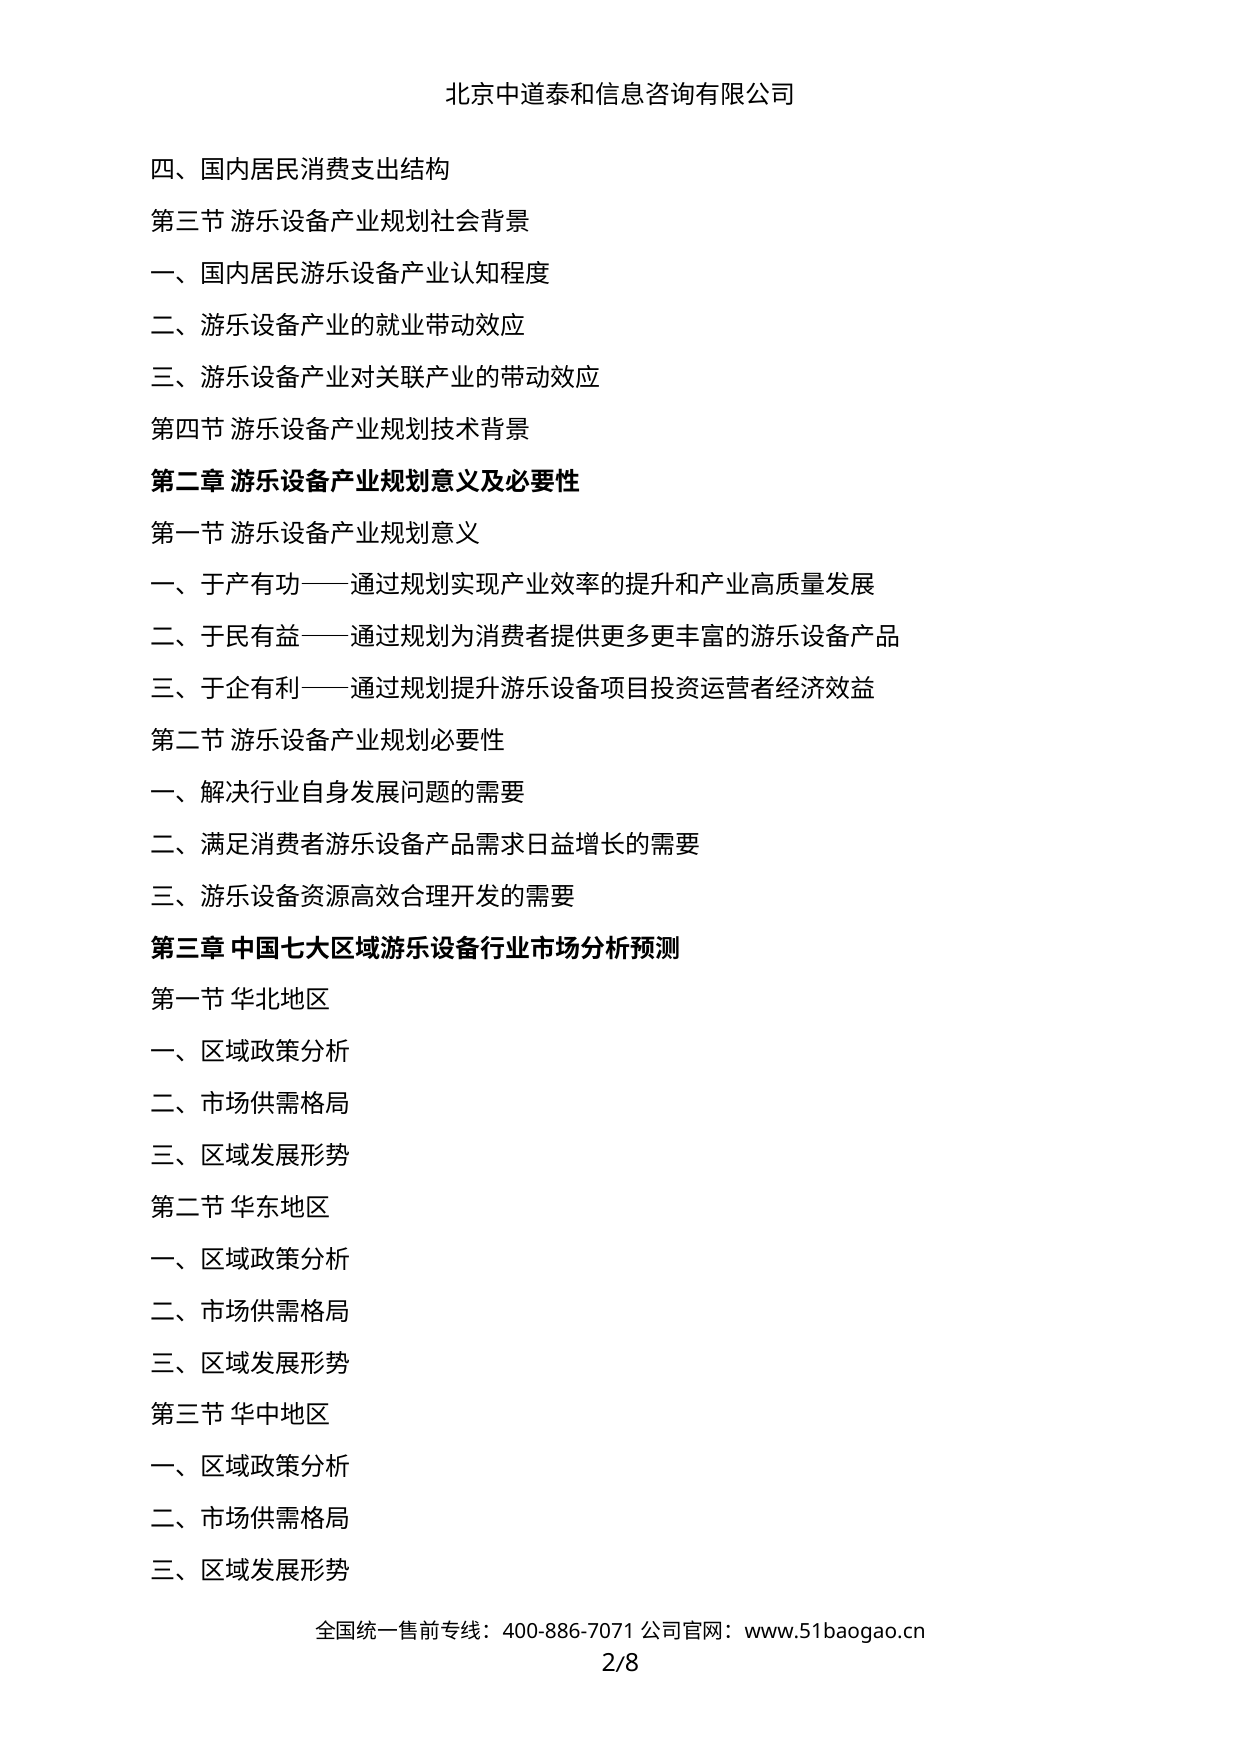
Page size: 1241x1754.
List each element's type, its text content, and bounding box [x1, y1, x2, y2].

text 二、于民有益——通过规划为消费者提供更多更丰富的游乐设备产品 [150, 617, 1090, 653]
text 一、区域政策分析 [150, 1447, 1090, 1483]
text 一、国内居民游乐设备产业认知程度 [150, 254, 1090, 290]
text 第一节 华北地区 [150, 980, 1090, 1016]
text 一、于产有功——通过规划实现产业效率的提升和产业高质量发展 [150, 565, 1090, 601]
text 第二章 游乐设备产业规划意义及必要性 [150, 461, 1090, 497]
text 第二节 华东地区 [150, 1187, 1090, 1224]
text 三、区域发展形势 [150, 1551, 1090, 1587]
text 二、市场供需格局 [150, 1084, 1090, 1120]
text 三、区域发展形势 [150, 1343, 1090, 1379]
text 第三节 华中地区 [150, 1395, 1090, 1431]
text 三、于企有利——通过规划提升游乐设备项目投资运营者经济效益 [150, 669, 1090, 705]
text 一、区域政策分析 [150, 1239, 1090, 1276]
text 三、游乐设备资源高效合理开发的需要 [150, 876, 1090, 912]
text 第一节 游乐设备产业规划意义 [150, 513, 1090, 549]
text 二、市场供需格局 [150, 1499, 1090, 1535]
text 二、满足消费者游乐设备产品需求日益增长的需要 [150, 824, 1090, 861]
text 一、解决行业自身发展问题的需要 [150, 772, 1090, 809]
text 三、区域发展形势 [150, 1136, 1090, 1172]
text 第三节 游乐设备产业规划社会背景 [150, 202, 1090, 238]
text 二、市场供需格局 [150, 1291, 1090, 1327]
text 四、国内居民消费支出结构 [150, 150, 1090, 186]
text 一、区域政策分析 [150, 1032, 1090, 1068]
text 第四节 游乐设备产业规划技术背景 [150, 409, 1090, 446]
text 第三章 中国七大区域游乐设备行业市场分析预测 [150, 928, 1090, 964]
text 第二节 游乐设备产业规划必要性 [150, 721, 1090, 757]
text 二、游乐设备产业的就业带动效应 [150, 306, 1090, 342]
text 三、游乐设备产业对关联产业的带动效应 [150, 357, 1090, 394]
